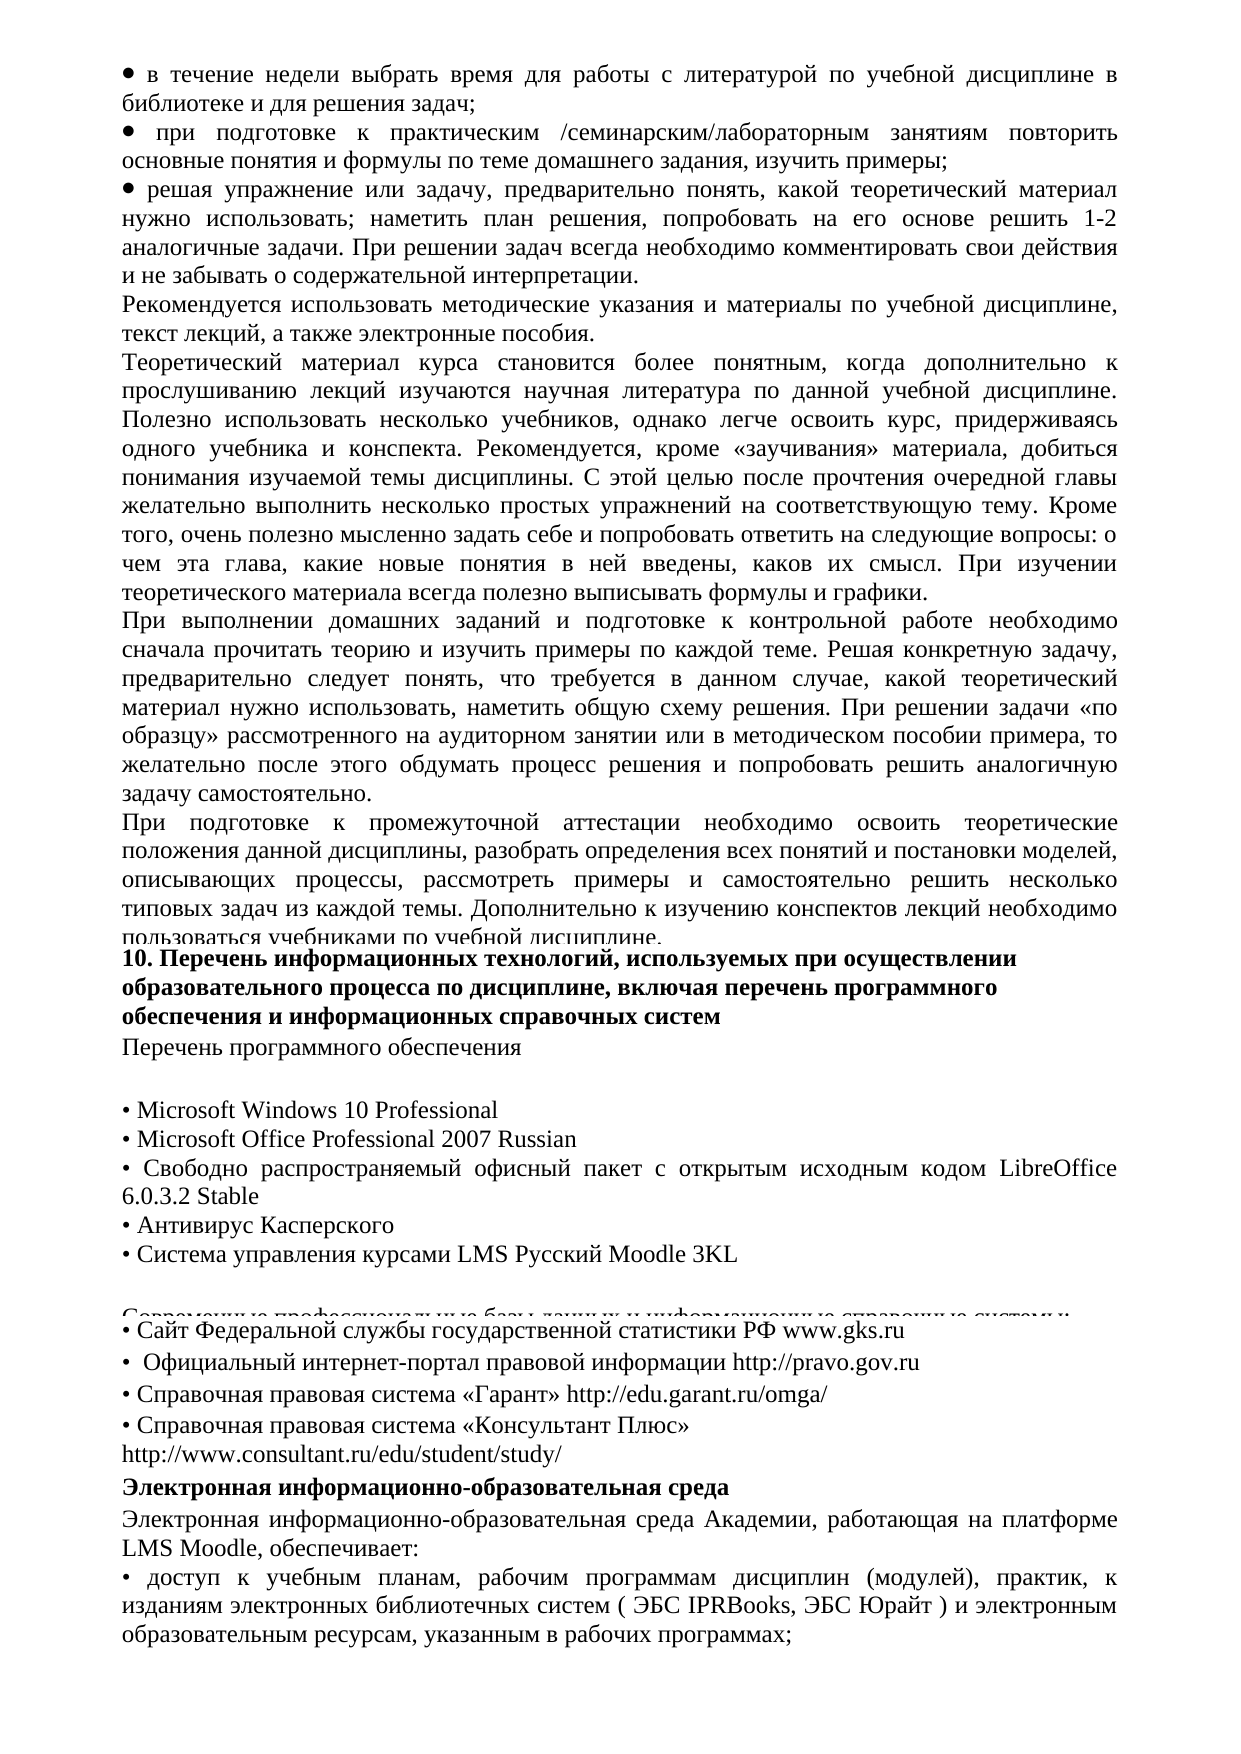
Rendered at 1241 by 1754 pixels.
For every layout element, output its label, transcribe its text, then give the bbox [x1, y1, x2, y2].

table_cell • Сайт Федеральной службы государственной статистики РФ www.gks.ru [118, 1316, 1122, 1347]
table_cell • Справочная правовая система «Гарант» http://edu.garant.ru/omga/ [118, 1379, 1122, 1411]
table_header ⦁ в течение недели выбрать время для работы с литературой по учебной дисциплине в библиотеке и для решения задач; ⦁ при подготовке к практическим /семинарским/лабораторным занятиям повторить основные понятия и формулы по теме домашнего задания, изучить примеры; ⦁ решая упражнение или задачу, предварительно понять, какой теоретический материал нужно использовать; наметить план решения, попробовать на его основе решить 1-2 аналогичные задачи. При решении задач всегда необходимо комментировать свои действия и не забывать о содержательной интерпретации. Рекомендуется использовать методические указания и материалы по учебной дисциплине, текст лекций, а также электронные пособия. Теоретический материал курса становится более понятным, когда дополнительно к прослушиванию лекций изучаются научная литература по данной учебной дисциплине. Полезно использовать несколько учебников, однако легче освоить курс, придерживаясь одного учебника и конспекта. Рекомендуется, кроме «заучивания» материала, добиться понимания изучаемой темы дисциплины. С этой целью после прочтения очередной главы желательно выполнить несколько простых упражнений на соответствующую тему. Кроме того, очень полезно мысленно задать себе и попробовать ответить на следующие вопросы: о чем эта глава, какие новые понятия в ней введены, каков их смысл. При изучении теоретического материала всегда полезно выписывать формулы и графики. При выполнении домашних заданий и подготовке к контрольной работе необходимо сначала прочитать теорию и изучить примеры по каждой теме. Решая конкретную задачу, предварительно следует понять, что требуется в данном случае, какой теоретический материал нужно использовать, наметить общую схему решения. При решении задачи «по образцу» рассмотренного на аудиторном занятии или в методическом пособии примера, то желательно после этого обдумать процесс решения и попробовать решить аналогичную задачу самостоятельно. При подготовке к промежуточной аттестации необходимо освоить теоретические положения данной дисциплины, разобрать определения всех понятий и постановки моделей, описывающих процессы, рассмотреть примеры и самостоятельно решить несколько типовых задач из каждой темы. Дополнительно к изучению конспектов лекций необходимо пользоваться учебниками по учебной дисциплине. [118, 59, 1122, 943]
table_cell Перечень программного обеспечения • Microsoft Windows 10 Professional • Microsoft Office Professional 2007 Russian • Cвободно распространяемый офисный пакет с открытым исходным кодом LibreOffice 6.0.3.2 Stable • Антивирус Касперского • Cистема управления курсами LMS Русский Moodle 3KL Современные профессиональные базы данных и информационные справочные системы: [118, 1033, 1122, 1316]
table_cell 10. Перечень информационных технологий, используемых при осуществлении образовательного процесса по дисциплине, включая перечень программного обеспечения и информационных справочных систем [118, 943, 1122, 1032]
table_cell Электронная информационно-образовательная среда [118, 1472, 1122, 1504]
table_cell Электронная информационно-образовательная среда Академии, работающая на платформе LMS Moodle, обеспечивает: • доступ к учебным планам, рабочим программам дисциплин (модулей), практик, к изданиям электронных библиотечных систем ( ЭБС IPRBooks, ЭБС Юрайт ) и электронным образовательным ресурсам, указанным в рабочих программах; [118, 1504, 1122, 1662]
table_cell • Справочная правовая система «Консультант Плюс» http://www.consultant.ru/edu/student/study/ [118, 1411, 1122, 1472]
table_cell • Официальный интернет-портал правовой информации http://pravo.gov.ru [118, 1347, 1122, 1379]
